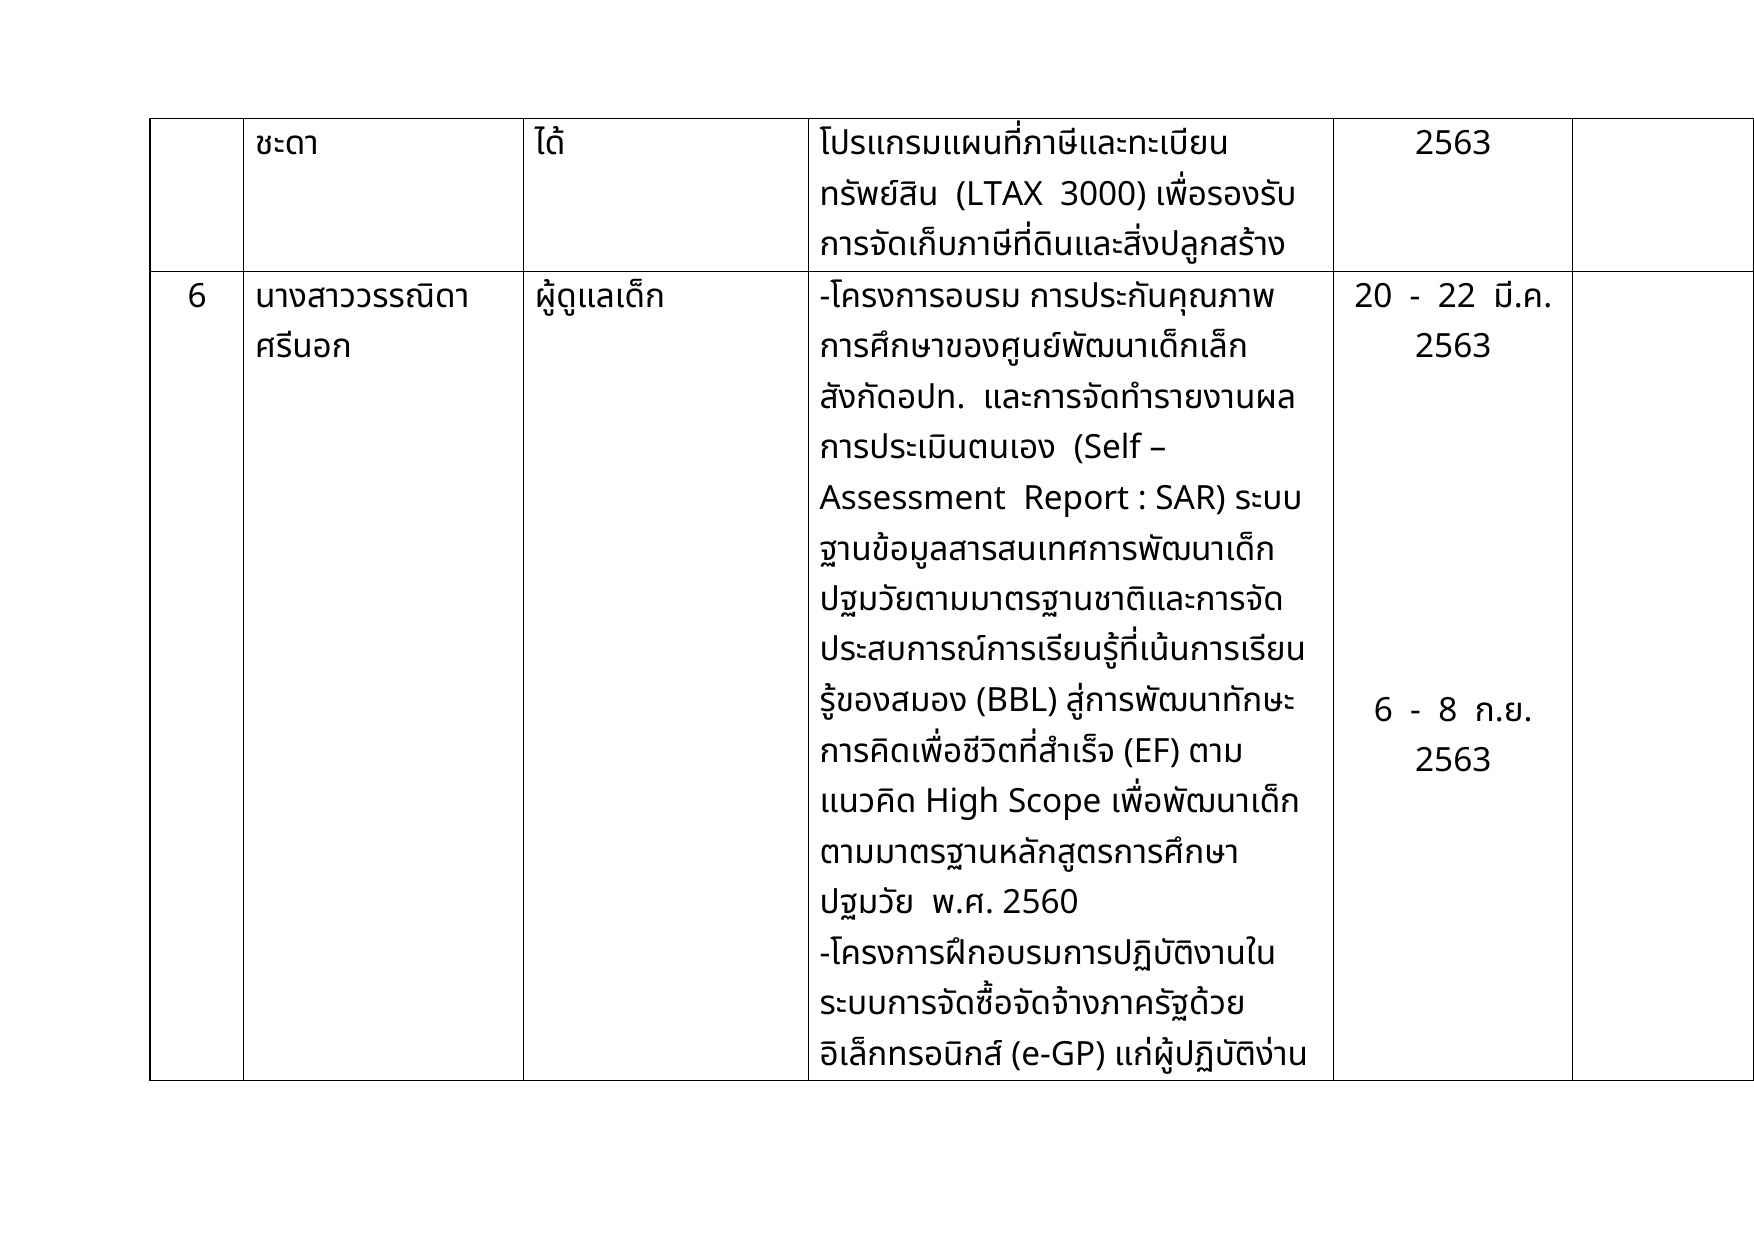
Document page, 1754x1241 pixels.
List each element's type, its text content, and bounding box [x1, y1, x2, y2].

table_cell ผู้ดูแลเด็ก [524, 272, 808, 1080]
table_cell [244, 272, 523, 1080]
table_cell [244, 119, 523, 271]
table_cell [1573, 272, 1753, 1080]
table_cell 15 - 20 ก.ย. 2563 [1334, 119, 1572, 271]
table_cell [1334, 272, 1572, 1080]
table_cell 6 [151, 272, 243, 1080]
table_cell 5 [151, 119, 243, 271]
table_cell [809, 119, 1333, 271]
table_cell [1573, 119, 1753, 271]
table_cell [524, 119, 808, 271]
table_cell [809, 272, 1333, 1080]
